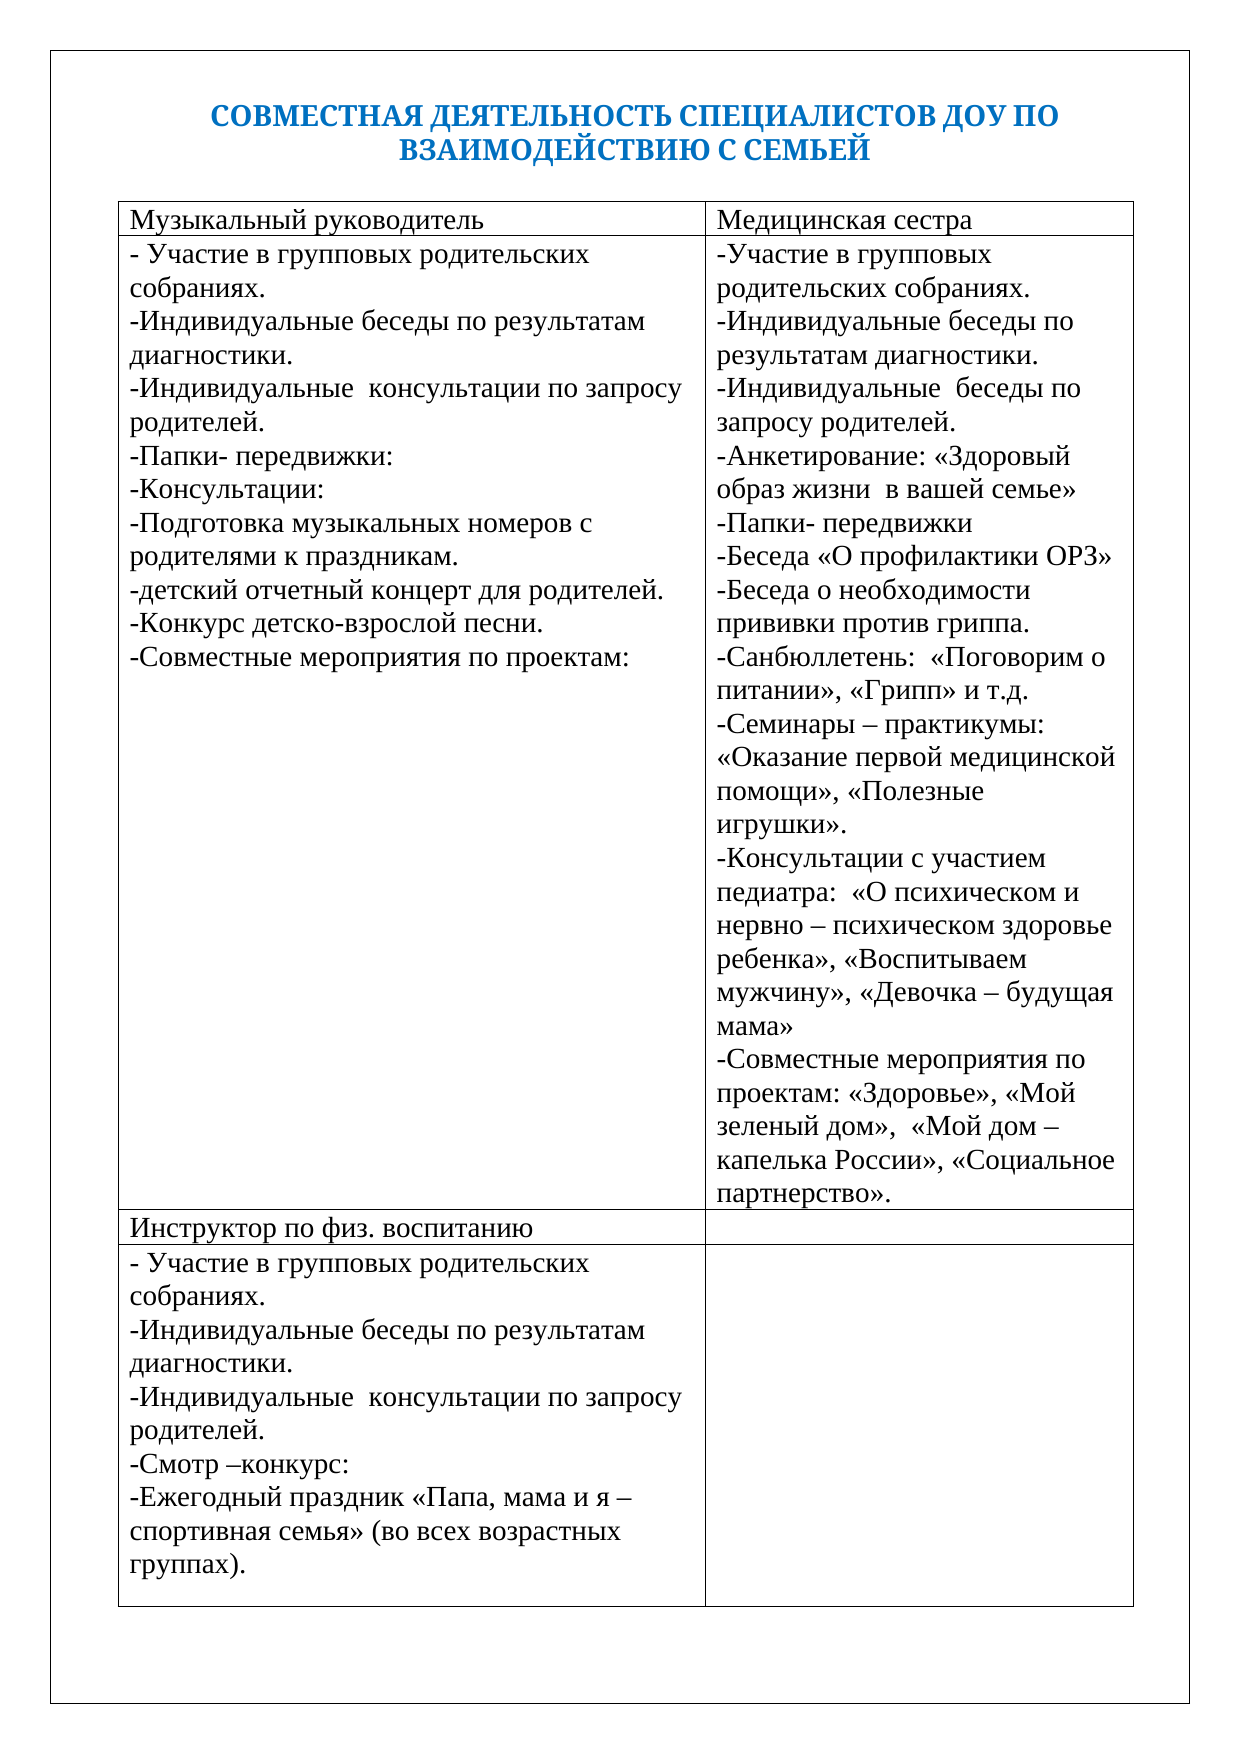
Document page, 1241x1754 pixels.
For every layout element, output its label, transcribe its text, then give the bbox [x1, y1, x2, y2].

table_cell - Участие в групповых родительских собраниях. -Индивидуальные беседы по результатам диагностики. -Индивидуальные консультации по запросу родителей. -Папки- передвижки: -Консультации: -Подготовка музыкальных номеров с родителями к праздникам. -детский отчетный концерт для родителей. -Конкурс детско-взрослой песни. -Совместные мероприятия по проектам: [119, 236, 705, 1209]
table_header Музыкальный руководитель [119, 202, 705, 235]
text СОВМЕСТНАЯ ДЕЯТЕЛЬНОСТЬ СПЕЦИАЛИСТОВ ДОУ ПО ВЗАИМОДЕЙСТВИЮ С СЕМЬЕЙ [118, 100, 1152, 167]
table_cell [706, 1245, 1133, 1606]
table_cell Инструктор по физ. воспитанию [119, 1210, 705, 1244]
table_cell -Участие в групповых родительских собраниях. -Индивидуальные беседы по результатам диагностики. -Индивидуальные беседы по запросу родителей. -Анкетирование: «Здоровый образ жизни в вашей семье» -Папки- передвижки -Беседа «О профилактики ОРЗ» -Беседа о необходимости прививки против гриппа. -Санбюллетень: «Поговорим о питании», «Грипп» и т.д. -Семинары – практикумы: «Оказание первой медицинской помощи», «Полезные игрушки». -Консультации с участием педиатра: «О психическом и нервно – психическом здоровье ребенка», «Воспитываем мужчину», «Девочка – будущая мама» -Совместные мероприятия по проектам: «Здоровье», «Мой зеленый дом», «Мой дом – капелька России», «Социальное партнерство». [706, 236, 1133, 1209]
table_cell - Участие в групповых родительских собраниях. -Индивидуальные беседы по результатам диагностики. -Индивидуальные консультации по запросу родителей. -Смотр –конкурс: -Ежегодный праздник «Папа, мама и я – спортивная семья» (во всех возрастных группах). [119, 1245, 705, 1606]
table_header Медицинская сестра [706, 202, 1133, 235]
table_cell [706, 1210, 1133, 1244]
